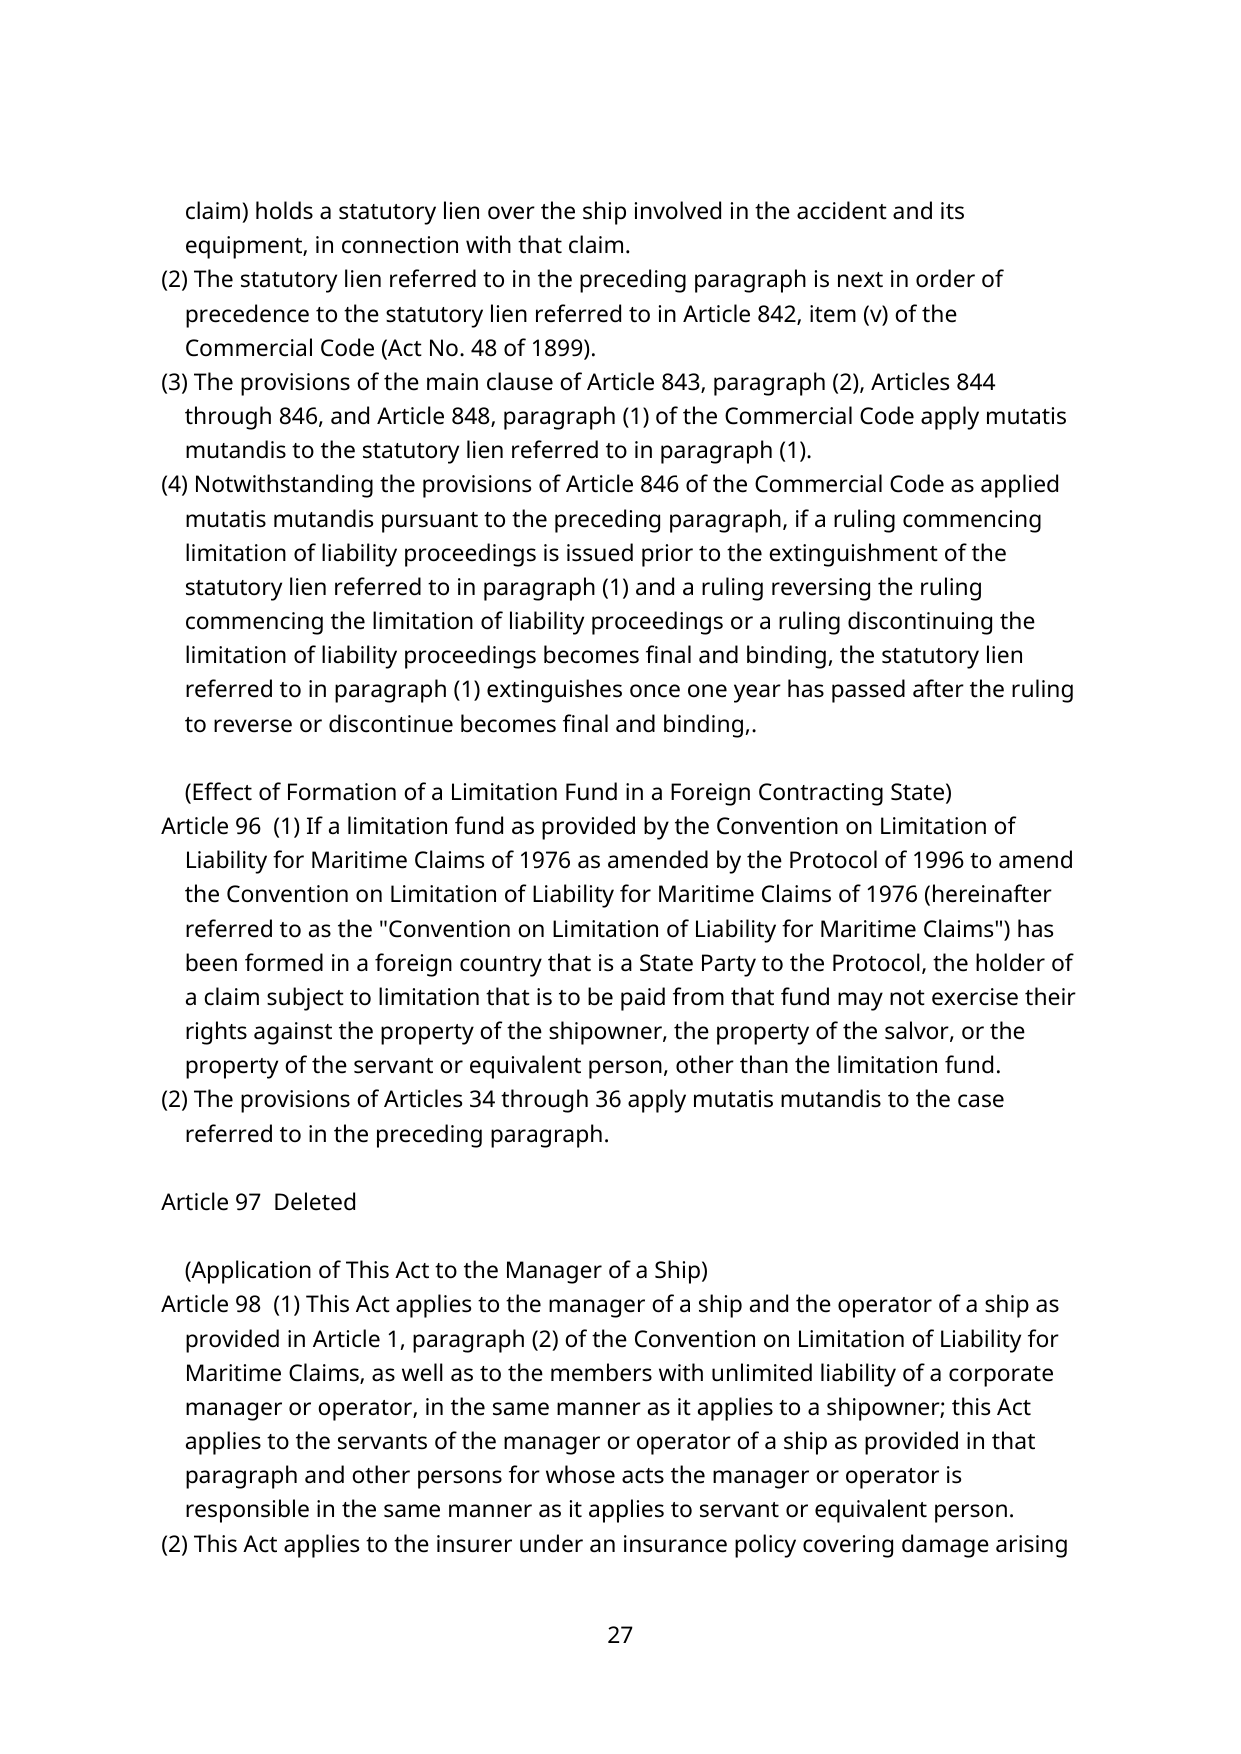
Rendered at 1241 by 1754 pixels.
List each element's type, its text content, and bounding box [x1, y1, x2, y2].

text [161, 194, 1079, 262]
text (Application of This Act to the Manager of a Ship) [184, 1253, 1079, 1287]
text (3) The provisions of the main clause of Article 843, paragraph (2), Articles 844 through 846, and Article 848, paragraph (1) of the Commercial Code apply mutatis mutandis to the statutory lien referred to in paragraph (1). [161, 364, 1079, 467]
text (2) The statutory lien referred to in the preceding paragraph is next in order of precedence to the statutory lien referred to in Article 842, item (v) of the Commercial Code (Act No. 48 of 1899). [161, 262, 1079, 364]
text Article 96 (1) If a limitation fund as provided by the Convention on Limitation of Liability for Maritime Claims of 1976 as amended by the Protocol of 1996 to amend the Convention on Limitation of Liability for Maritime Claims of 1976 (hereinafter referred to as the "Convention on Limitation of Liability for Maritime Claims") has been formed in a foreign country that is a State Party to the Protocol, the holder of a claim subject to limitation that is to be paid from that fund may not exercise their rights against the property of the shipowner, the property of the salvor, or the property of the servant or equivalent person, other than the limitation fund. [161, 809, 1079, 1082]
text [161, 1526, 1079, 1560]
text (4) Notwithstanding the provisions of Article 846 of the Commercial Code as applied mutatis mutandis pursuant to the preceding paragraph, if a ruling commencing limitation of liability proceedings is issued prior to the extinguishment of the statutory lien referred to in paragraph (1) and a ruling reversing the ruling commencing the limitation of liability proceedings or a ruling discontinuing the limitation of liability proceedings becomes final and binding, the statutory lien referred to in paragraph (1) extinguishes once one year has passed after the ruling to reverse or discontinue becomes final and binding,. [161, 467, 1079, 740]
text Article 97 Deleted [161, 1184, 1079, 1219]
text (Effect of Formation of a Limitation Fund in a Foreign Contracting State) [184, 774, 1079, 809]
text Article 98 (1) This Act applies to the manager of a ship and the operator of a ship as provided in Article 1, paragraph (2) of the Convention on Limitation of Liability for Maritime Claims, as well as to the members with unlimited liability of a corporate manager or operator, in the same manner as it applies to a shipowner; this Act applies to the servants of the manager or operator of a ship as provided in that paragraph and other persons for whose acts the manager or operator is responsible in the same manner as it applies to servant or equivalent person. [161, 1287, 1079, 1526]
text (2) The provisions of Articles 34 through 36 apply mutatis mutandis to the case referred to in the preceding paragraph. [161, 1082, 1079, 1150]
